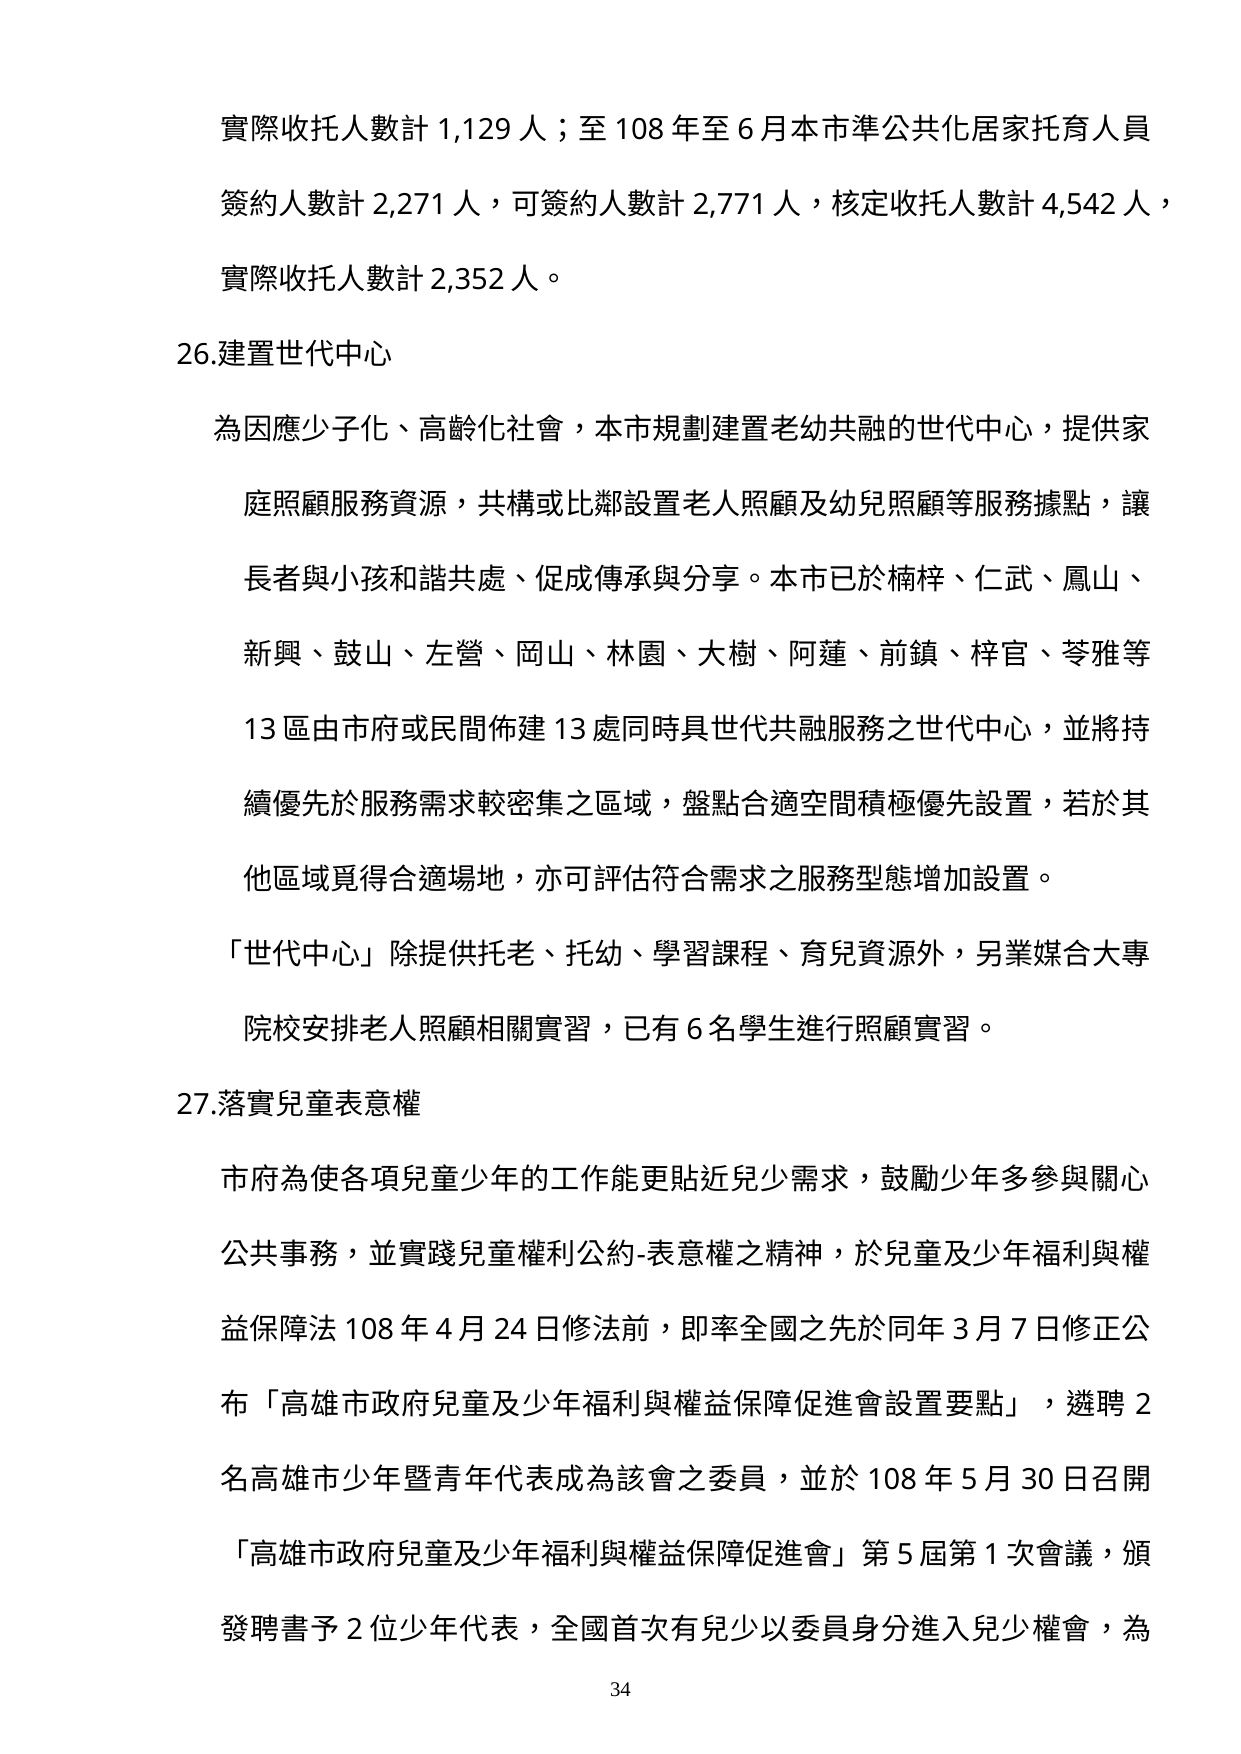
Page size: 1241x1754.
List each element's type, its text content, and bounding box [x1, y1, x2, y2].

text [176, 1064, 1152, 1664]
text 「世代中心」除提供托老、托幼、學習課程、育兒資源外，另業媒合大專院校安排老人照顧相關實習，已有6名學生進行照顧實習。 [214, 914, 1152, 1064]
text 為因應少子化、高齡化社會，本市規劃建置老幼共融的世代中心，提供家庭照顧服務資源，共構或比鄰設置老人照顧及幼兒照顧等服務據點，讓長者與小孩和諧共處、促成傳承與分享。本市已於楠梓、仁武、鳳山、新興、鼓山、左營、岡山、林園、大樹、阿蓮、前鎮、梓官、苓雅等13區由市府或民間佈建13處同時具世代共融服務之世代中心，並將持續優先於服務需求較密集之區域，盤點合適空間積極優先設置，若於其他區域覓得合適場地，亦可評估符合需求之服務型態增加設置。 [214, 389, 1152, 914]
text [176, 89, 1152, 314]
text 26.建置世代中心 [176, 314, 1152, 389]
